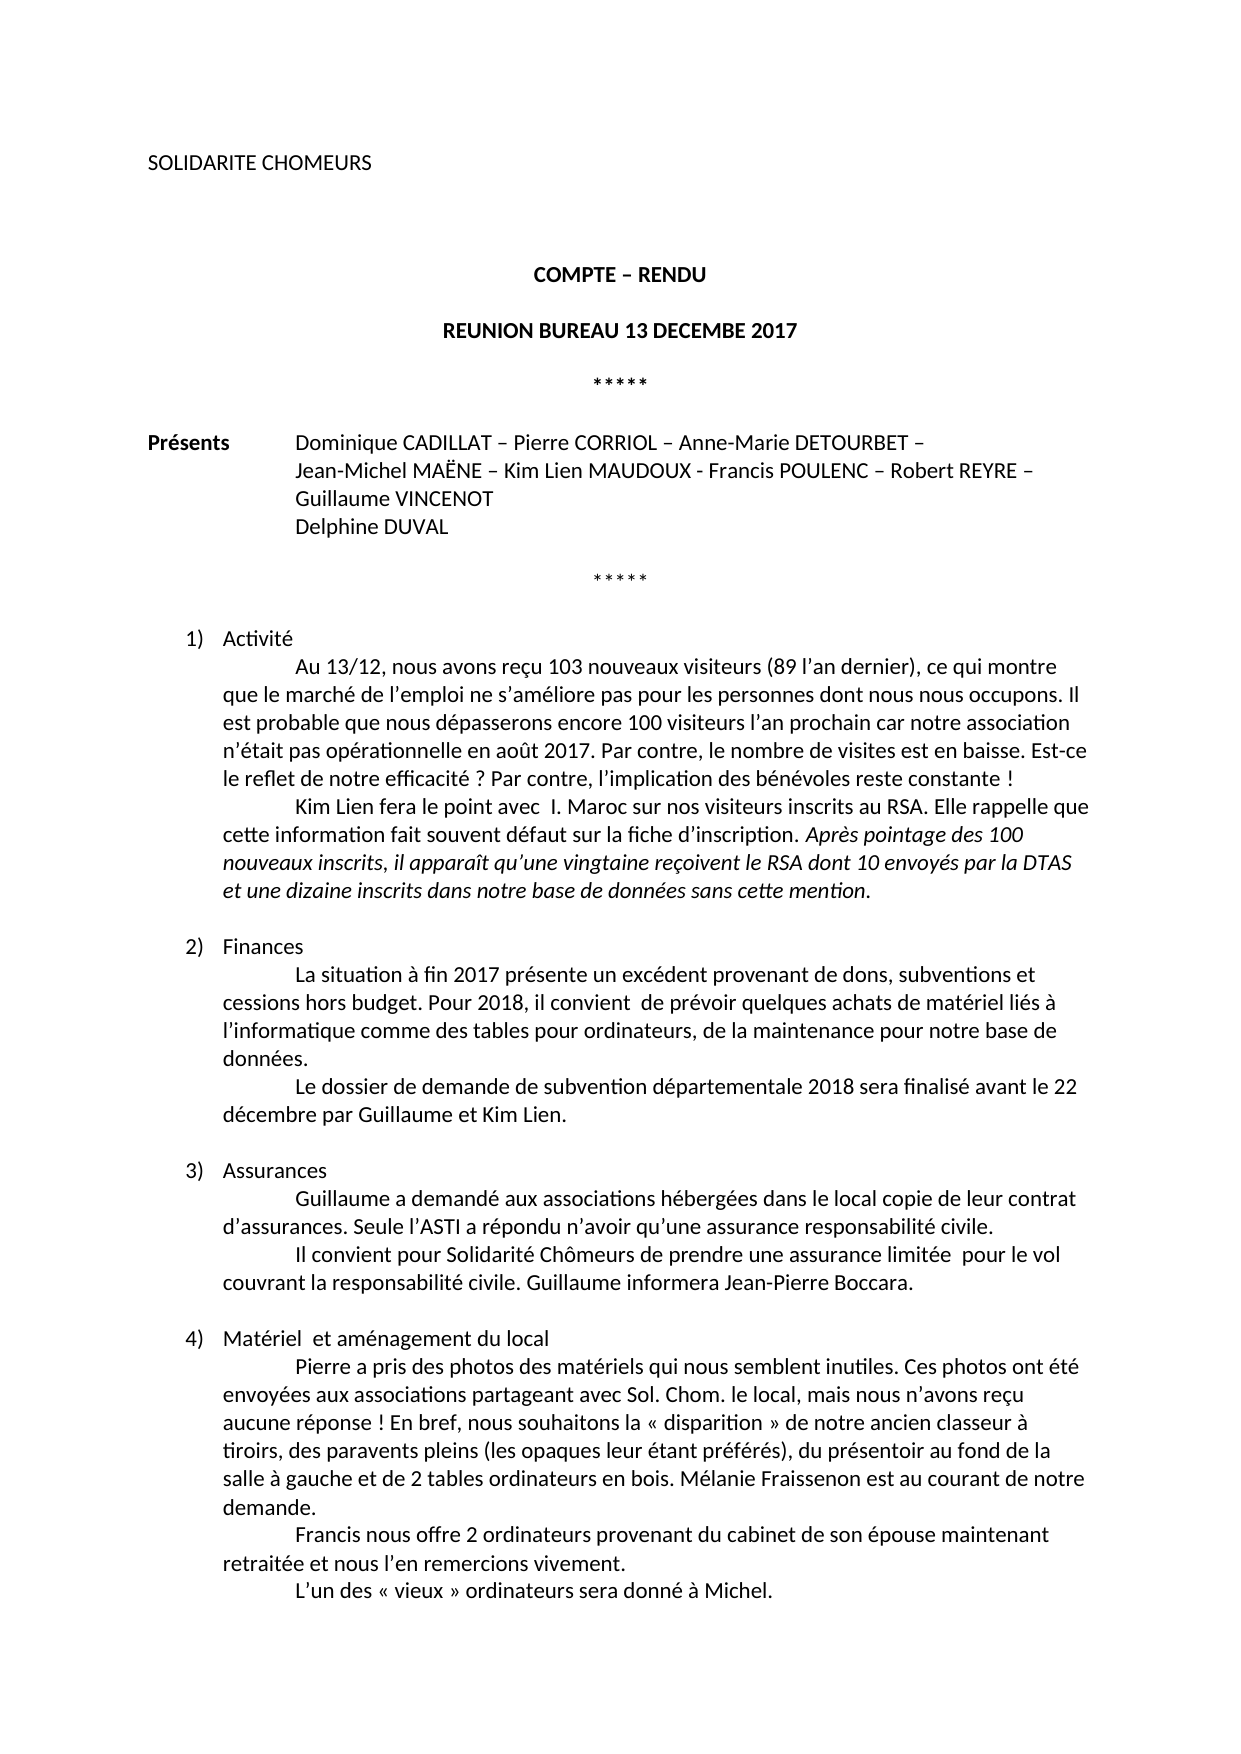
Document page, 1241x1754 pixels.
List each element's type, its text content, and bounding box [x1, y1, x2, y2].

text ***** [148, 568, 1093, 596]
list La situation à fin 2017 présente un excédent provenant de dons, subventions et cessions hors budget. Pour 2018, il convient de prévoir quelques achats de matériel liés à l’informatique comme des tables pour ordinateurs, de la maintenance pour notre base de données. [223, 960, 1093, 1072]
list Guillaume a demandé aux associations hébergées dans le local copie de leur contrat d’assurances. Seule l’ASTI a répondu n’avoir qu’une assurance responsabilité civile. [223, 1184, 1093, 1240]
text ***** [148, 372, 1093, 400]
text Jean-Michel MAËNE – Kim Lien MAUDOUX - Francis POULENC – Robert REYRE – Guillaume VINCENOT [148, 456, 1093, 512]
list Il convient pour Solidarité Chômeurs de prendre une assurance limitée pour le vol couvrant la responsabilité civile. Guillaume informera Jean-Pierre Boccara. [223, 1240, 1093, 1296]
list Francis nous offre 2 ordinateurs provenant du cabinet de son épouse maintenant retraitée et nous l’en remercions vivement. [223, 1521, 1093, 1577]
text SOLIDARITE CHOMEURS [148, 148, 1093, 176]
list Kim Lien fera le point avec I. Maroc sur nos visiteurs inscrits au RSA. Elle rappelle que cette information fait souvent défaut sur la fiche d’inscription. Après pointage des 100 nouveaux inscrits, il apparaît qu’une vingtaine reçoivent le RSA dont 10 envoyés par la DTAS et une dizaine inscrits dans notre base de données sans cette mention. [223, 792, 1093, 904]
text COMPTE – RENDU [148, 260, 1093, 288]
list Assurances [185, 1156, 1093, 1184]
list Au 13/12, nous avons reçu 103 nouveaux visiteurs (89 l’an dernier), ce qui montre que le marché de l’emploi ne s’améliore pas pour les personnes dont nous nous occupons. Il est probable que nous dépasserons encore 100 visiteurs l’an prochain car notre association n’était pas opérationnelle en août 2017. Par contre, le nombre de visites est en baisse. Est-ce le reflet de notre efficacité ? Par contre, l’implication des bénévoles reste constante ! [223, 652, 1093, 792]
text REUNION BUREAU 13 DECEMBE 2017 [148, 316, 1093, 344]
text Présents Dominique CADILLAT – Pierre CORRIOL – Anne-Marie DETOURBET – [148, 428, 1093, 456]
list Activité [185, 624, 1093, 652]
list Le dossier de demande de subvention départementale 2018 sera finalisé avant le 22 décembre par Guillaume et Kim Lien. [223, 1072, 1093, 1128]
text Delphine DUVAL [148, 512, 1093, 540]
list Matériel et aménagement du local [185, 1324, 1093, 1352]
list Pierre a pris des photos des matériels qui nous semblent inutiles. Ces photos ont été envoyées aux associations partageant avec Sol. Chom. le local, mais nous n’avons reçu aucune réponse ! En bref, nous souhaitons la « disparition » de notre ancien classeur à tiroirs, des paravents pleins (les opaques leur étant préférés), du présentoir au fond de la salle à gauche et de 2 tables ordinateurs en bois. Mélanie Fraissenon est au courant de notre demande. [223, 1352, 1093, 1521]
list L’un des « vieux » ordinateurs sera donné à Michel. [223, 1577, 1093, 1605]
list Finances [185, 932, 1093, 960]
